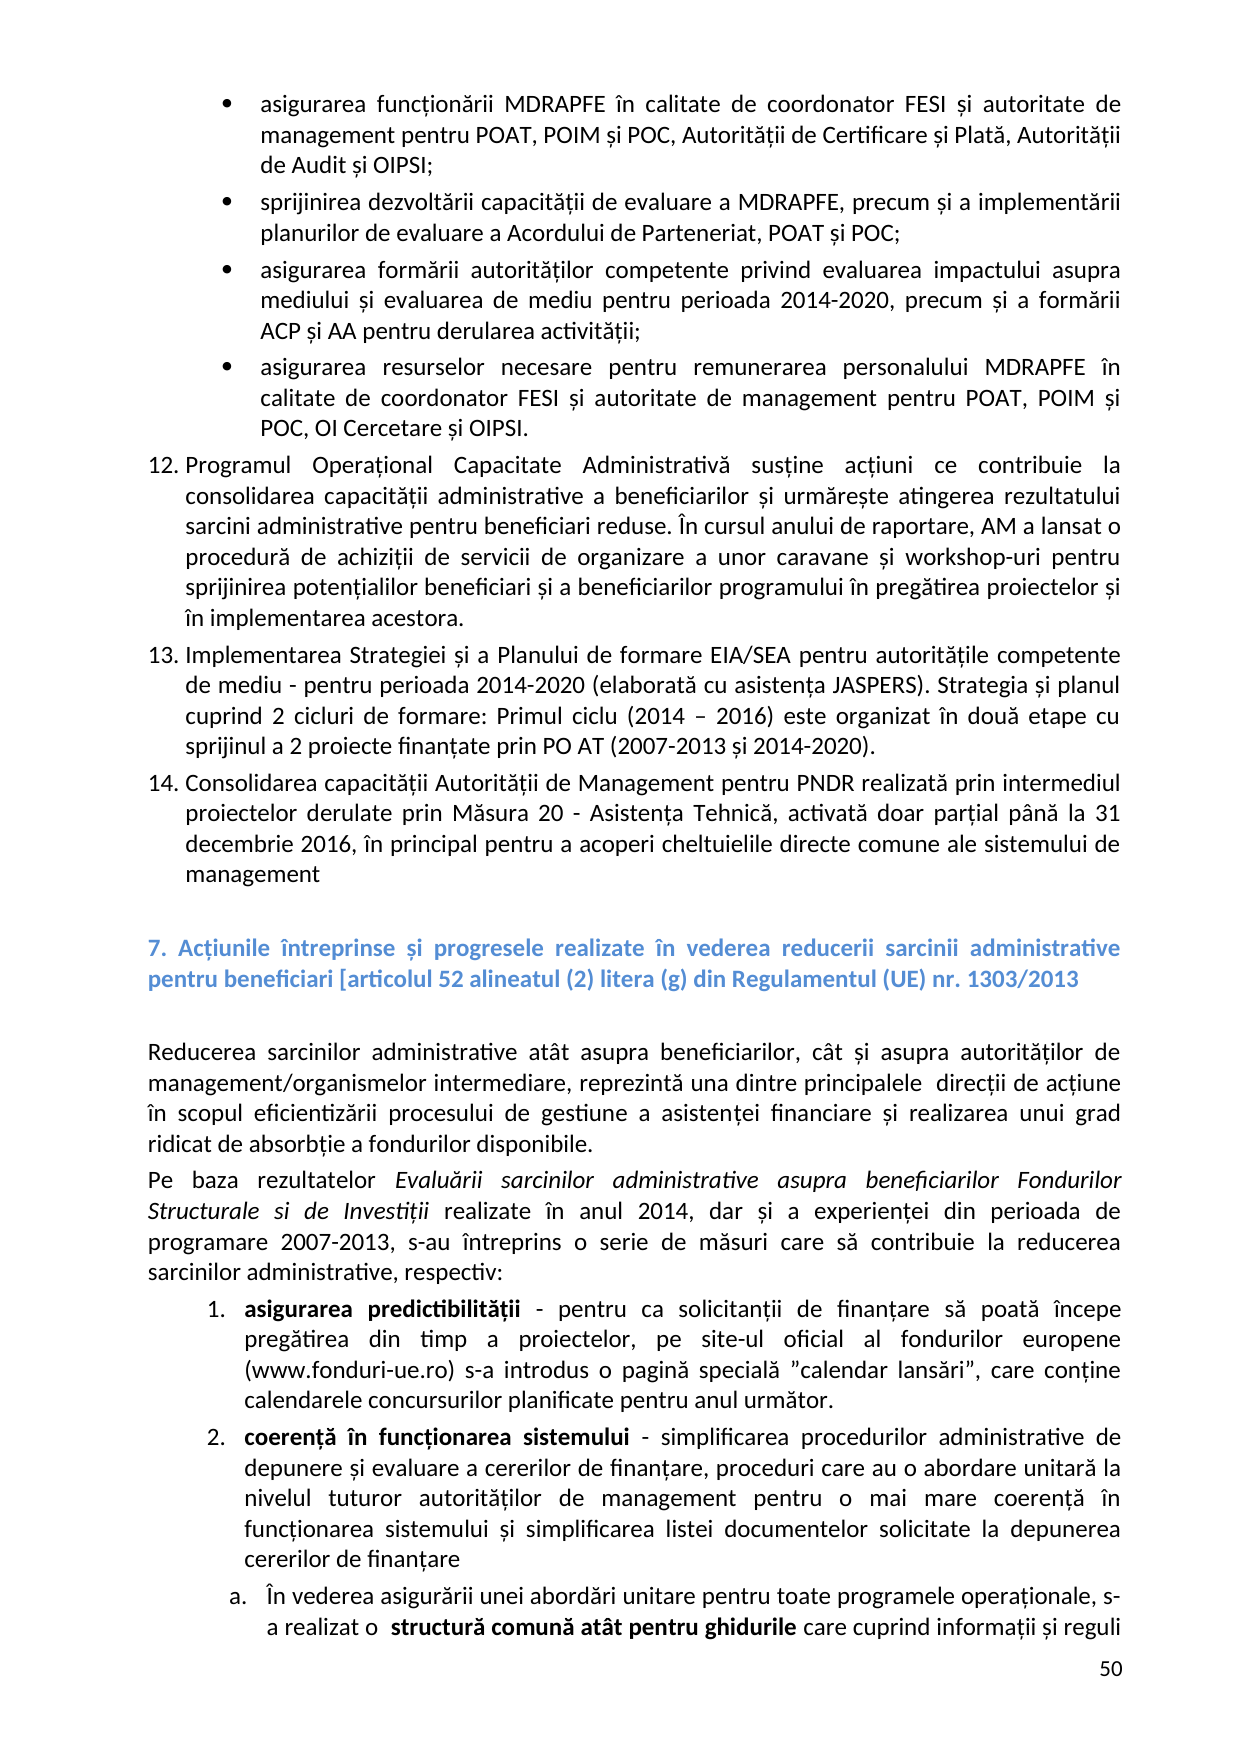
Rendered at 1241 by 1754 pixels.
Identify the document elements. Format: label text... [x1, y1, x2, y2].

list asigurarea predictibilității - pentru ca solicitanții de finanțare să poată începe pregătirea din timp a proiectelor, pe site-ul oficial al fondurilor europene (www.fonduri-ue.ro) s-a introdus o pagină specială ”calendar lansări”, care conține calendarele concursurilor planificate pentru anul următor. [207, 1293, 1122, 1415]
text 7. Acțiunile întreprinse și progresele realizate în vederea reducerii sarcinii administrative pentru beneficiari [articolul 52 alineatul (2) litera (g) din Regulamentul (UE) nr. 1303/2013 [148, 932, 1122, 993]
list Programul Operațional Capacitate Administrativă susține acțiuni ce contribuie la consolidarea capacității administrative a beneficiarilor și urmărește atingerea rezultatului sarcini administrative pentru beneficiari reduse. În cursul anului de raportare, AM a lansat o procedură de achiziții de servicii de organizare a unor caravane și workshop-uri pentru sprijinirea potențialilor beneficiari și a beneficiarilor programului în pregătirea proiectelor și în implementarea acestora. [148, 449, 1122, 632]
list asigurarea funcționării MDRAPFE în calitate de coordonator FESI și autoritate de management pentru POAT, POIM și POC, Autorității de Certificare și Plată, Autorității de Audit și OIPSI; [223, 89, 1122, 180]
list Implementarea Strategiei și a Planului de formare EIA/SEA pentru autoritățile competente de mediu - pentru perioada 2014-2020 (elaborată cu asistența JASPERS). Strategia și planul cuprind 2 cicluri de formare: Primul ciclu (2014 – 2016) este organizat în două etape cu sprijinul a 2 proiecte finanțate prin PO AT (2007-2013 și 2014-2020). [148, 639, 1122, 761]
text Pe baza rezultatelor Evaluării sarcinilor administrative asupra beneficiarilor Fondurilor Structurale si de Investiţii realizate în anul 2014, dar și a experienței din perioada de programare 2007-2013, s-au întreprins o serie de măsuri care să contribuie la reducerea sarcinilor administrative, respectiv: [148, 1164, 1122, 1287]
list sprijinirea dezvoltării capacității de evaluare a MDRAPFE, precum și a implementării planurilor de evaluare a Acordului de Parteneriat, POAT și POC; [223, 186, 1122, 247]
list Consolidarea capacității Autorității de Management pentru PNDR realizată prin intermediul proiectelor derulate prin Măsura 20 - Asistența Tehnică, activată doar parțial până la 31 decembrie 2016, în principal pentru a acoperi cheltuielile directe comune ale sistemului de management [148, 767, 1122, 889]
text Reducerea sarcinilor administrative atât asupra beneficiarilor, cât și asupra autorităților de management/organismelor intermediare, reprezintă una dintre principalele direcții de acțiune în scopul eficientizării procesului de gestiune a asistenţei financiare și realizarea unui grad ridicat de absorbţie a fondurilor disponibile. [148, 1036, 1122, 1158]
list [229, 1580, 1122, 1641]
list coerență în funcționarea sistemului - simplificarea procedurilor administrative de depunere și evaluare a cererilor de finanțare, proceduri care au o abordare unitară la nivelul tuturor autorităților de management pentru o mai mare coerență în funcționarea sistemului și simplificarea listei documentelor solicitate la depunerea cererilor de finanţare [207, 1421, 1122, 1574]
list asigurarea resurselor necesare pentru remunerarea personalului MDRAPFE în calitate de coordonator FESI și autoritate de management pentru POAT, POIM și POC, OI Cercetare și OIPSI. [223, 352, 1122, 443]
list asigurarea formării autorităților competente privind evaluarea impactului asupra mediului și evaluarea de mediu pentru perioada 2014-2020, precum și a formării ACP și AA pentru derularea activității; [223, 254, 1122, 345]
